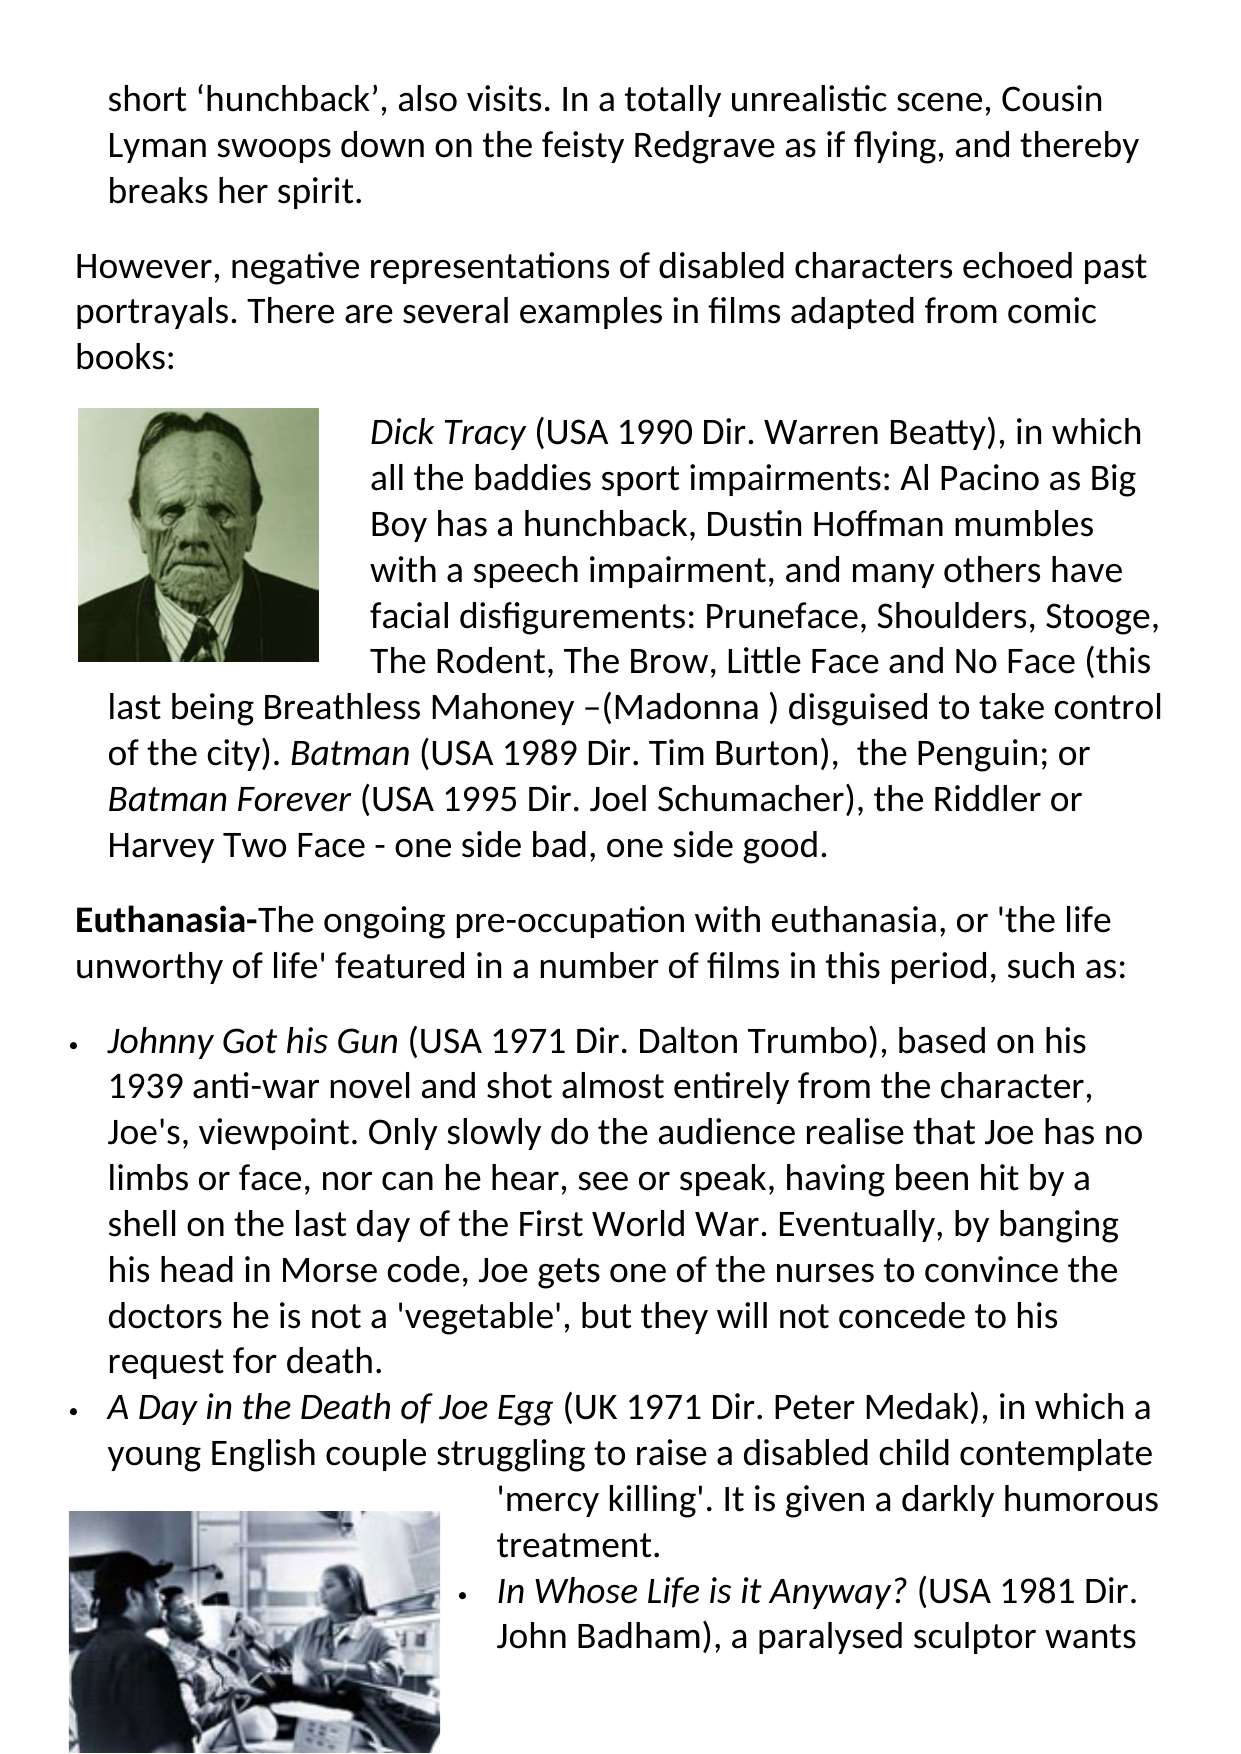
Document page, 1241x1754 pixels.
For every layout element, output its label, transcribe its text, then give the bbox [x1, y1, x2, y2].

list Johnny Got his Gun (USA 1971 Dir. Dalton Trumbo), based on his 1939 anti-war novel and shot almost entirely from the character, Joe's, viewpoint. Only slowly do the audience realise that Joe has no limbs or face, nor can he hear, see or speak, having been hit by a shell on the last day of the First World War. Eventually, by banging his head in Morse code, Joe gets one of the nurses to convince the doctors he is not a 'vegetable', but they will not concede to his request for death. [70, 1017, 1165, 1383]
text Dick Tracy (USA 1990 Dir. Warren Beatty), in which all the baddies sport impairments: Al Pacino as Big Boy has a hunchback, Dustin Hoffman mumbles with a speech impairment, and many others have facial disfigurements: Pruneface, Shoulders, Stooge, The Rodent, The Brow, Little Face and No Face (this last being Breathless Mahoney –(Madonna ) disguised to take control of the city). Batman (USA 1989 Dir. Tim Burton), the Penguin; or Batman Forever (USA 1995 Dir. Joel Schumacher), the Riddler or Harvey Two Face - one side bad, one side good. [107, 408, 1165, 867]
picture [68, 1511, 441, 1753]
picture [78, 408, 319, 662]
text However, negative representations of disabled characters echoed past portrayals. There are several examples in films adapted from comic books: [75, 242, 1165, 379]
text Euthanasia-The ongoing pre-occupation with euthanasia, or 'the life unworthy of life' featured in a number of films in this period, such as: [75, 896, 1165, 987]
list A Day in the Death of Joe Egg (UK 1971 Dir. Peter Medak), in which a young English couple struggling to raise a disabled child contemplate 'mercy killing'. It is given a darkly humorous treatment. [70, 1383, 1165, 1567]
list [70, 75, 1165, 212]
